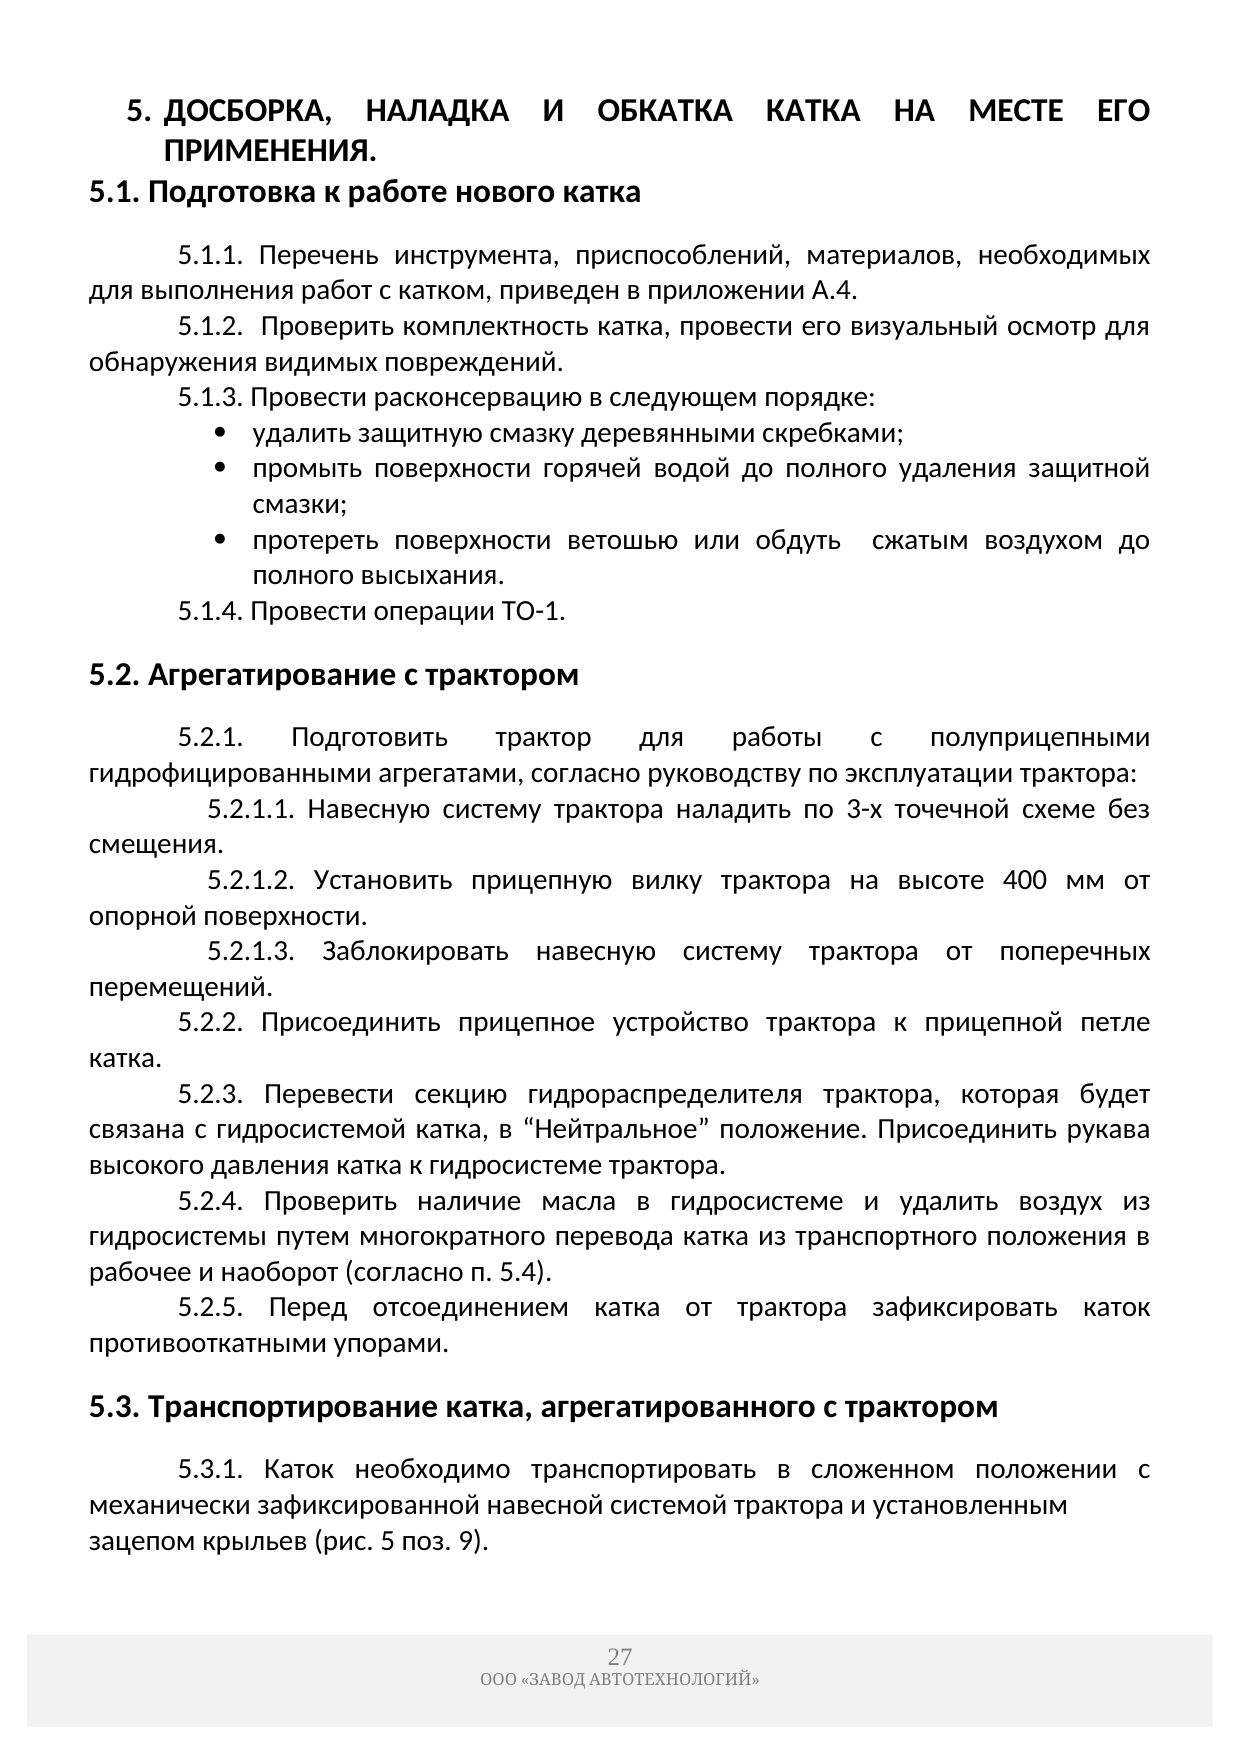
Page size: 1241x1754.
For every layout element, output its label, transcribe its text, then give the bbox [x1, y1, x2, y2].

list 5.1. Подготовка к работе нового катка [89, 170, 1152, 211]
list промыть поверхности горячей водой до полного удаления защитной смазки; [215, 449, 1152, 521]
text 5.1.4. Провести операции ТО-1. [89, 592, 1152, 628]
text 5.1.1. Перечень инструмента, приспособлений, материалов, необходимых для выполнения работ с катком, приведен в приложении А.4. [89, 236, 1152, 307]
text 5.3.1. Каток необходимо транспортировать в сложенном положении с механически зафиксированной навесной системой трактора и установленным [89, 1450, 1152, 1522]
list ДОСБОРКА, НАЛАДКА И ОБКАТКА КАТКА НА МЕСТЕ ЕГО ПРИМЕНЕНИЯ. [126, 89, 1152, 170]
text 5.1.3. Провести расконсервацию в следующем порядке: [89, 378, 1152, 414]
text 5.2.5. Перед отсоединением катка от трактора зафиксировать каток противооткатными упорами. [89, 1288, 1152, 1360]
list протереть поверхности ветошью или обдуть сжатым воздухом до полного высыхания. [215, 521, 1152, 592]
text 5.1.2. Проверить комплектность катка, провести его визуальный осмотр для обнаружения видимых повреждений. [89, 307, 1152, 378]
text зацепом крыльев (рис. 5 поз. 9). [89, 1522, 1152, 1557]
text 5.2.2. Присоединить прицепное устройство трактора к прицепной петле катка. [89, 1003, 1152, 1075]
text 5.2. Агрегатирование с трактором [89, 653, 1152, 693]
text 5.2.3. Перевести секцию гидрораспределителя трактора, которая будет связана с гидросистемой катка, в “Нейтральное” положение. Присоединить рукава высокого давления катка к гидросистеме трактора. [89, 1075, 1152, 1182]
text 5.2.1.1. Навесную систему трактора наладить по 3-х точечной схеме без смещения. [89, 790, 1152, 861]
text 5.2.4. Проверить наличие масла в гидросистеме и удалить воздух из гидросистемы путем многократного перевода катка из транспортного положения в рабочее и наоборот (согласно п. 5.4). [89, 1182, 1152, 1288]
text 5.2.1.3. Заблокировать навесную систему трактора от поперечных перемещений. [89, 932, 1152, 1003]
text 5.3. Транспортирование катка, агрегатированного с трактором [89, 1385, 1152, 1425]
text 5.2.1.2. Установить прицепную вилку трактора на высоте 400 мм от опорной поверхности. [89, 861, 1152, 932]
list удалить защитную смазку деревянными скребками; [215, 414, 1152, 449]
text 5.2.1. Подготовить трактор для работы с полуприцепными гидрофицированными агрегатами, согласно руководству по эксплуатации трактора: [89, 718, 1152, 790]
